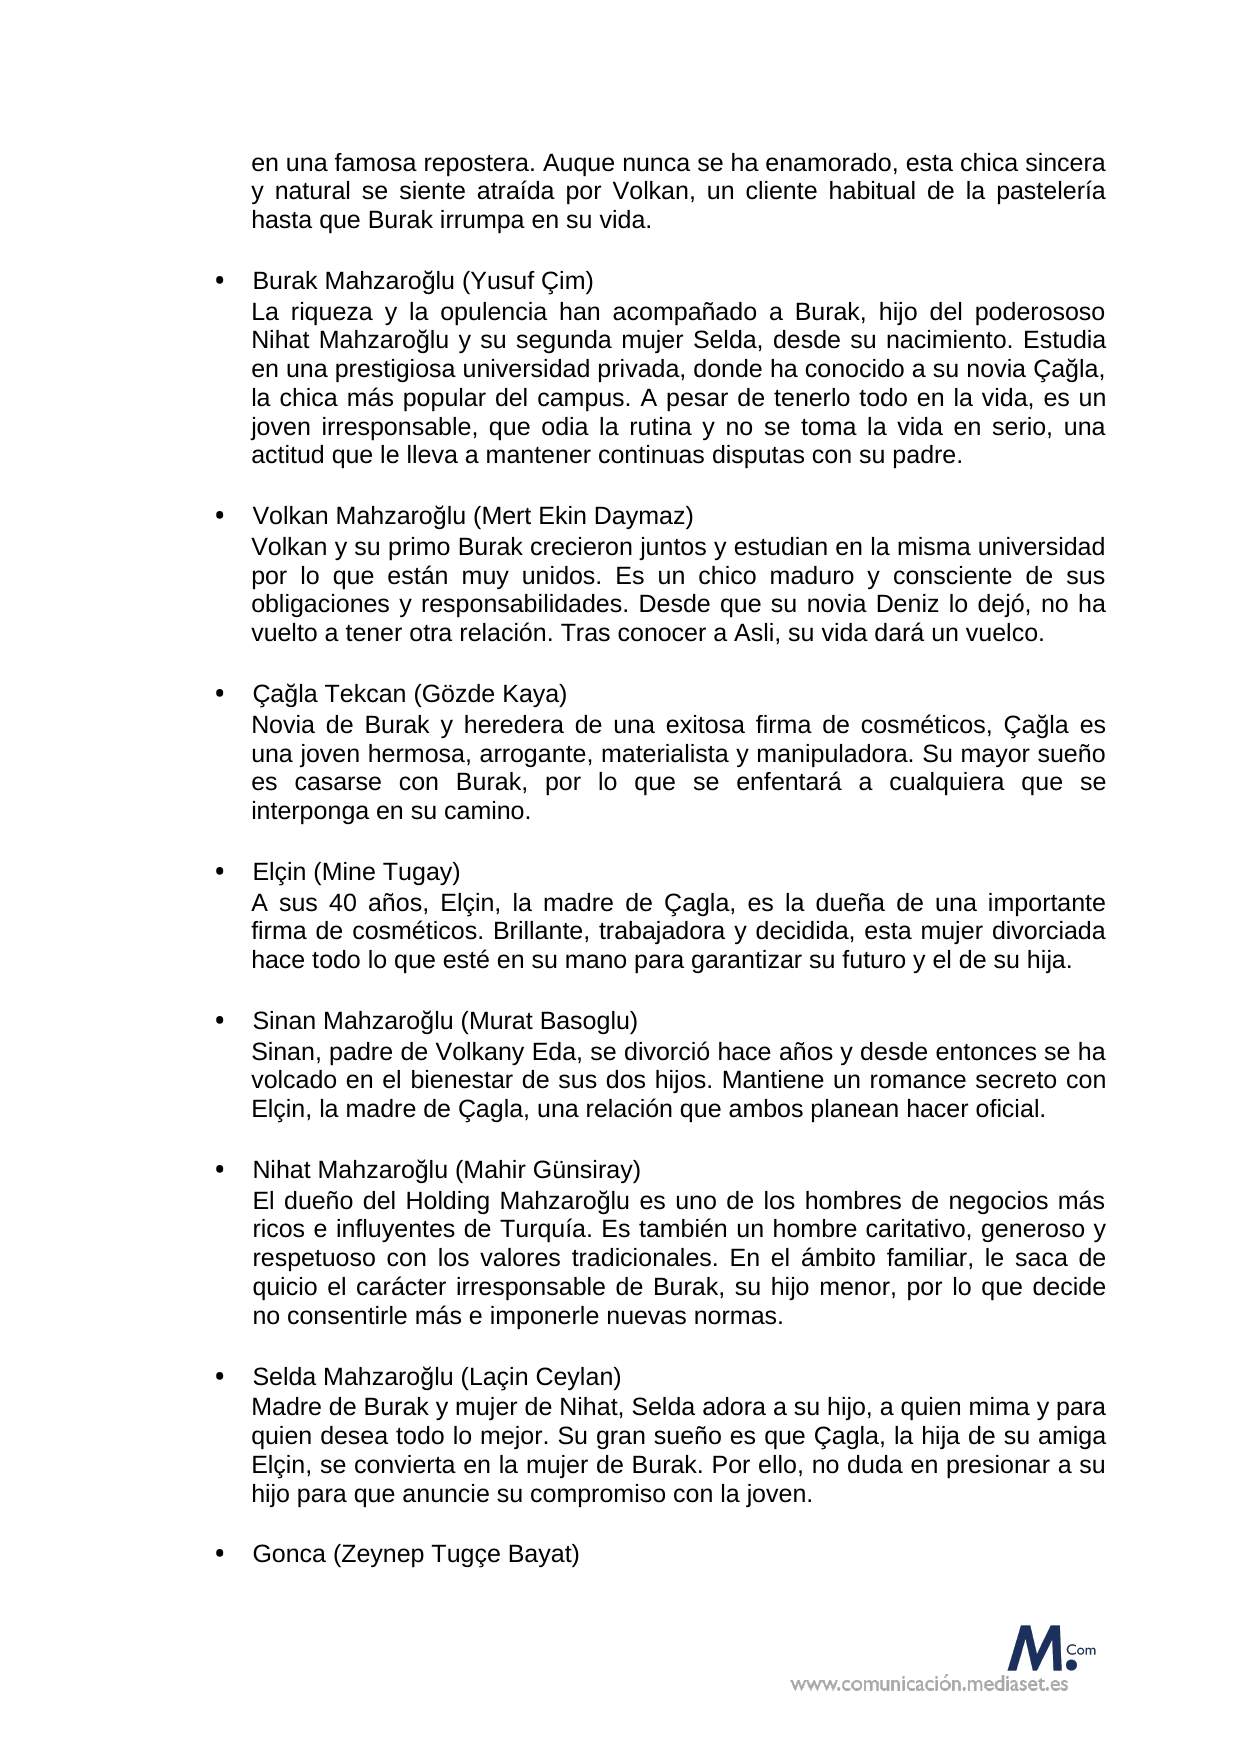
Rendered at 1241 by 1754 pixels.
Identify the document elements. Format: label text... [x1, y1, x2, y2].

list Volkan Mahzaroğlu (Mert Ekin Daymaz) [215, 498, 1063, 532]
list Selda Mahzaroğlu (Laçin Ceylan) [215, 1358, 1063, 1392]
text La riqueza y la opulencia han acompañado a Burak, hijo del poderososo Nihat Mahzaroğlu y su segunda mujer Selda, desde su nacimiento. Estudia en una prestigiosa universidad privada, donde ha conocido a su novia Çağla, la chica más popular del campus. A pesar de tenerlo todo en la vida, es un joven irresponsable, que odia la rutina y no se toma la vida en serio, una actitud que le lleva a mantener continuas disputas con su padre. [251, 297, 1107, 469]
text A sus 40 años, Elçin, la madre de Çagla, es la dueña de una importante firma de cosméticos. Brillante, trabajadora y decidida, esta mujer divorciada hace todo lo que esté en su mano para garantizar su futuro y el de su hija. [251, 888, 1107, 974]
list Burak Mahzaroğlu (Yusuf Çim) [215, 263, 1063, 297]
list Nihat Mahzaroğlu (Mahir Günsiray) [215, 1152, 1063, 1186]
list Çağla Tekcan (Gözde Kaya) [215, 676, 1063, 710]
list Elçin (Mine Tugay) [215, 853, 1063, 888]
list Gonca (Zeynep Tugçe Bayat) [215, 1536, 1063, 1570]
list El dueño del Holding Mahzaroğlu es uno de los hombres de negocios más ricos e influyentes de Turquía. Es también un hombre caritativo, generoso y respetuoso con los valores tradicionales. En el ámbito familiar, le saca de quicio el carácter irresponsable de Burak, su hijo menor, por lo que decide no consentirle más e imponerle nuevas normas. [252, 1186, 1107, 1329]
list Sinan Mahzaroğlu (Murat Basoglu) [215, 1003, 1063, 1037]
text Novia de Burak y heredera de una exitosa firma de cosméticos, Çağla es una joven hermosa, arrogante, materialista y manipuladora. Su mayor sueño es casarse con Burak, por lo que se enfentará a cualquiera que se interponga en su camino. [251, 710, 1107, 825]
text Volkan y su primo Burak crecieron juntos y estudian en la misma universidad por lo que están muy unidos. Es un chico maduro y consciente de sus obligaciones y responsabilidades. Desde que su novia Deniz lo dejó, no ha vuelto a tener otra relación. Tras conocer a Asli, su vida dará un vuelco. [251, 532, 1107, 647]
picture [777, 1602, 1240, 1709]
text Madre de Burak y mujer de Nihat, Selda adora a su hijo, a quien mima y para quien desea todo lo mejor. Su gran sueño es que Çagla, la hija de su amiga Elçin, se convierta en la mujer de Burak. Por ello, no duda en presionar a su hijo para que anuncie su compromiso con la joven. [251, 1392, 1107, 1507]
text Sinan, padre de Volkany Eda, se divorció hace años y desde entonces se ha volcado en el bienestar de sus dos hijos. Mantiene un romance secreto con Elçin, la madre de Çagla, una relación que ambos planean hacer oficial. [251, 1037, 1107, 1123]
